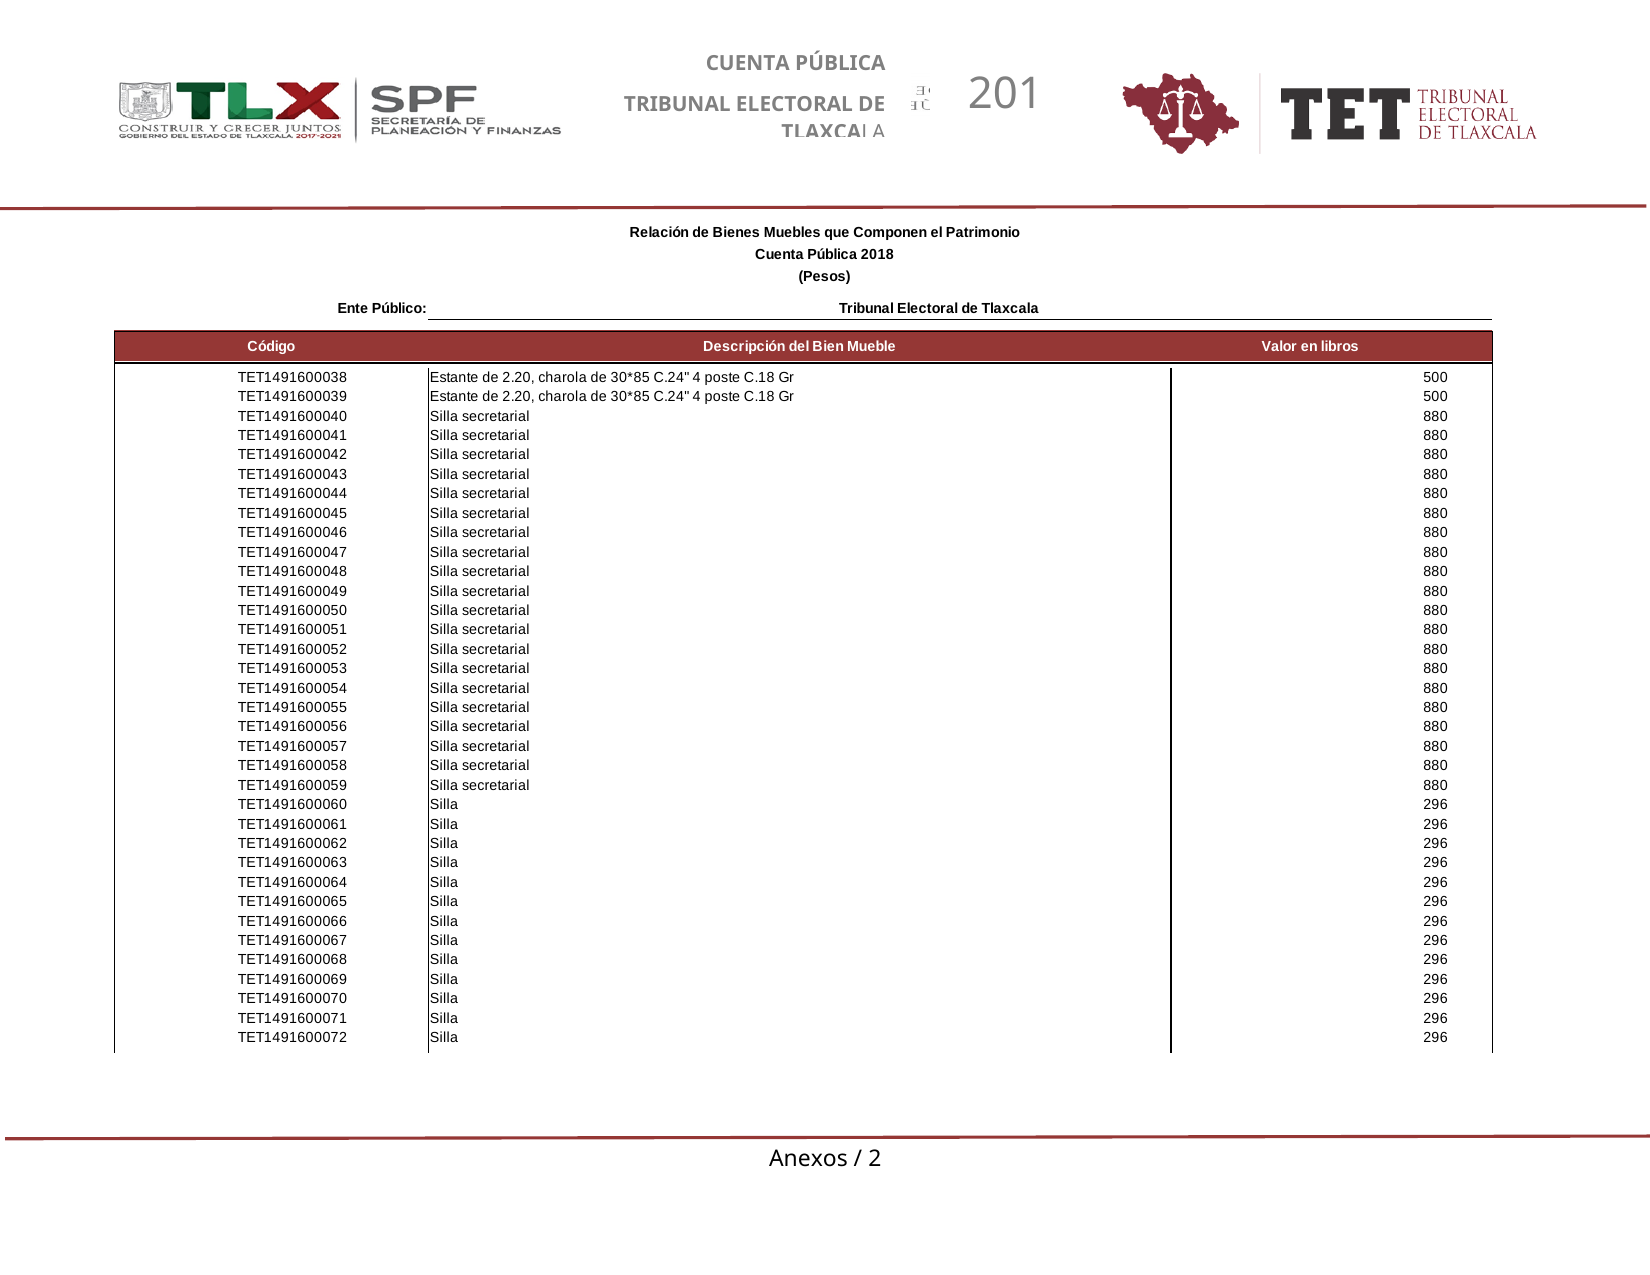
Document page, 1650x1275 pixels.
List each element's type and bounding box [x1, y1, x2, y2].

picture [1122, 73, 1537, 154]
picture [113, 73, 568, 144]
picture [911, 73, 930, 119]
